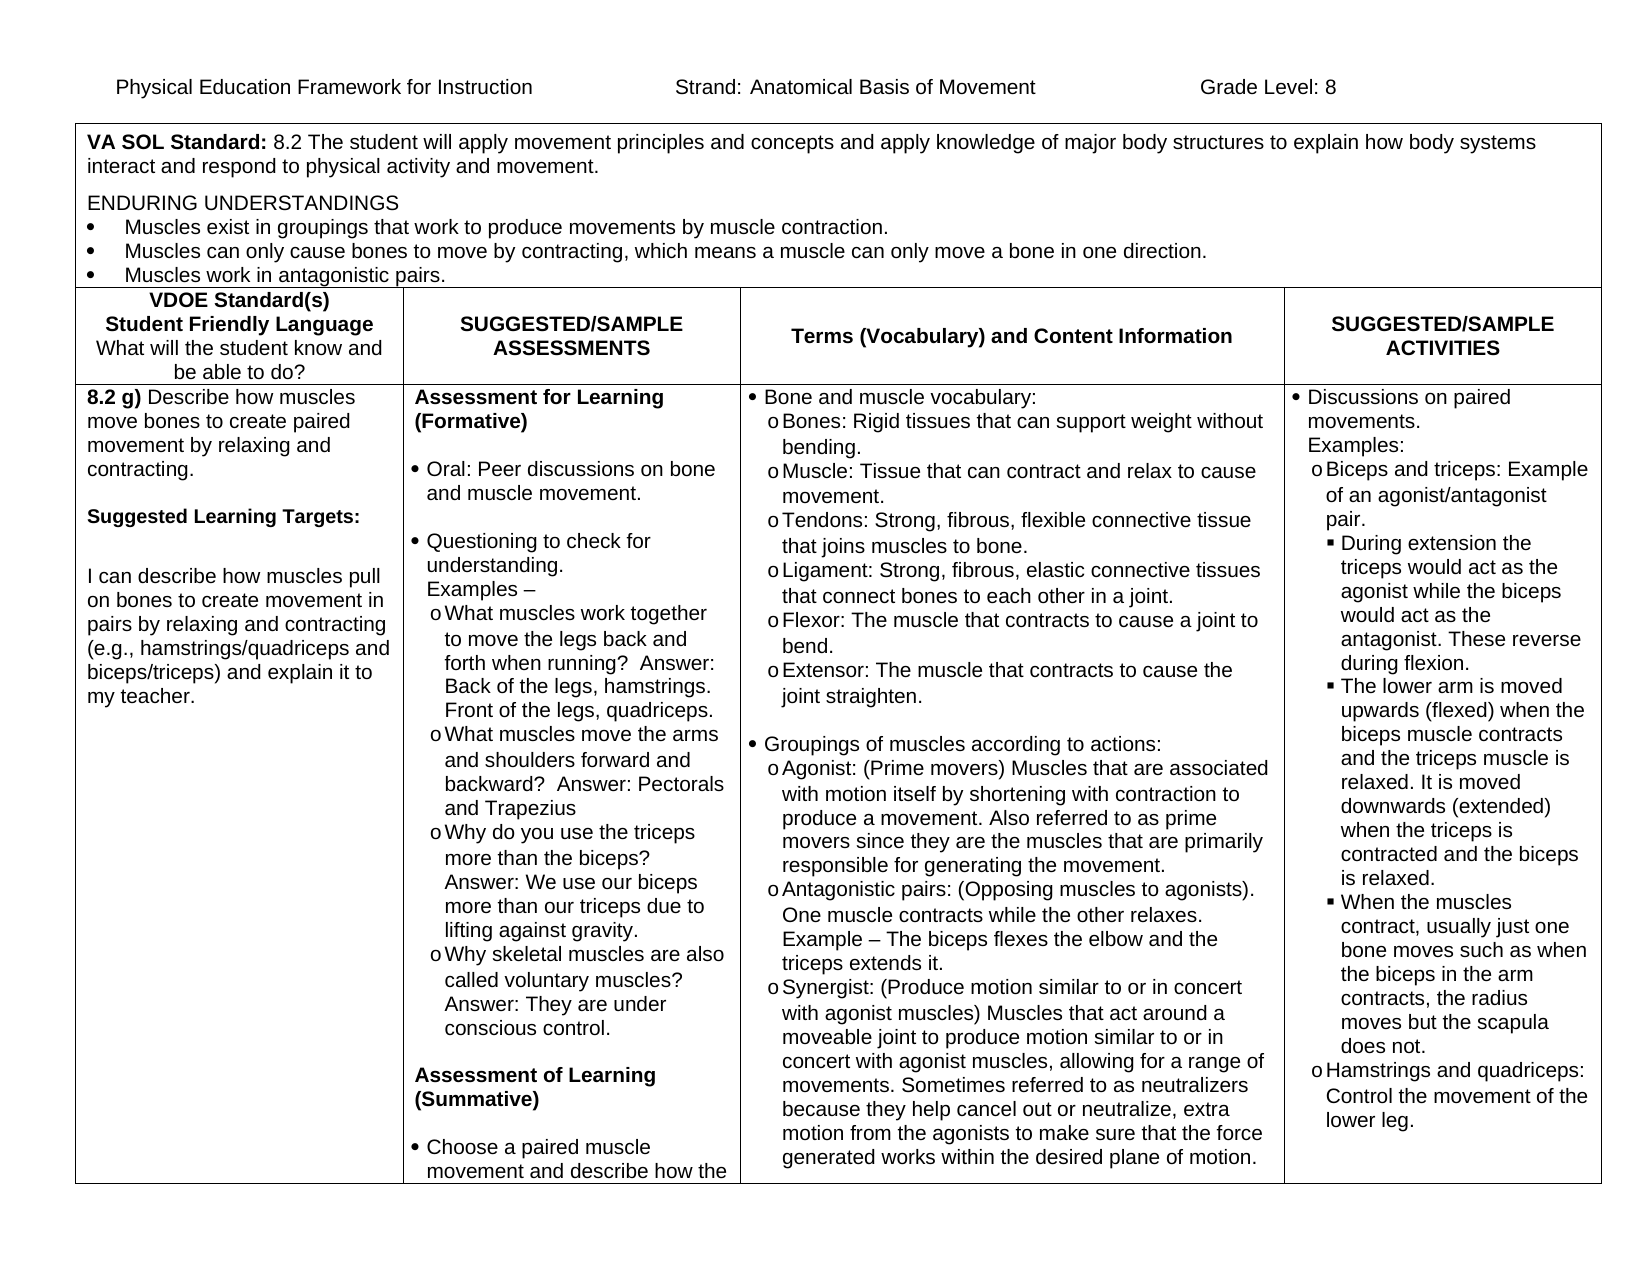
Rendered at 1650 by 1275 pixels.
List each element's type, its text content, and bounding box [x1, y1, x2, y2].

table_cell SUGGESTED/SAMPLE ASSESSMENTS [404, 288, 740, 384]
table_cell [404, 385, 740, 1183]
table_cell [76, 385, 403, 1183]
table_header VA SOL Standard: 8.2 The student will apply movement principles and concepts and apply knowledge of major body structures to explain how body systems interact and respond to physical activity and movement. ENDURING UNDERSTANDINGS Muscles exist in groupings that work to produce movements by muscle contraction. Muscles can only cause bones to move by contracting, which means a muscle can only move a bone in one direction. Muscles work in antagonistic pairs. [76, 124, 1601, 287]
text Physical Education Framework for Instruction Strand: Anatomical Basis of Movement Grade Level: 8 [75, 75, 1575, 99]
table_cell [1285, 385, 1601, 1183]
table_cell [741, 385, 1284, 1183]
table_cell VDOE Standard(s) Student Friendly Language What will the student know and be able to do? [76, 288, 403, 384]
table_cell Terms (Vocabulary) and Content Information [741, 288, 1284, 384]
table_cell SUGGESTED/SAMPLE ACTIVITIES [1285, 288, 1601, 384]
